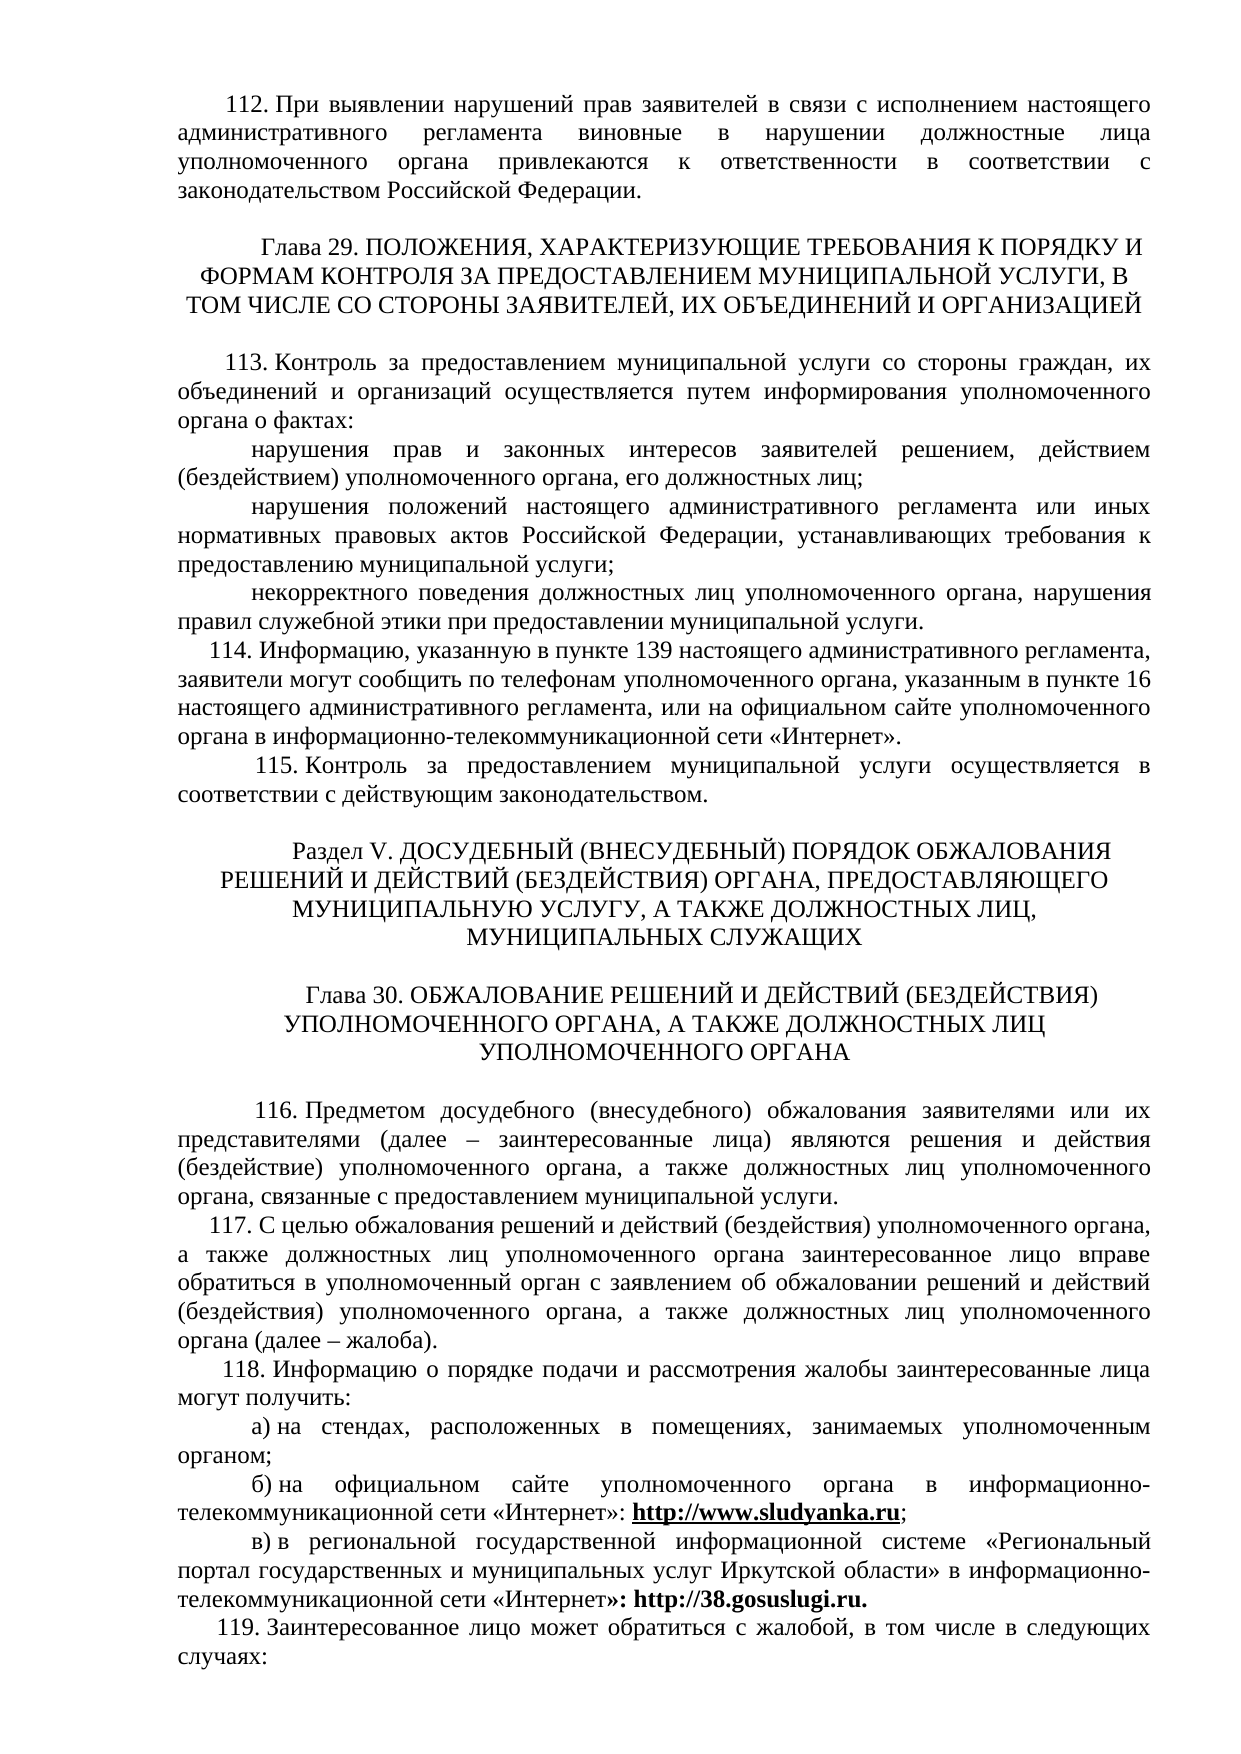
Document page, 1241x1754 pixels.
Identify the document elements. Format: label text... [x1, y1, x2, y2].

text 118. Информацию о порядке подачи и рассмотрения жалобы заинтересованные лица могут получить: [177, 1354, 1152, 1411]
text 113. Контроль за предоставлением муниципальной услуги со стороны граждан, их объединений и организаций осуществляется путем информирования уполномоченного органа о фактах: [177, 347, 1152, 434]
text Раздел V. ДОСУДЕБНЫЙ (ВНЕСУДЕБНЫЙ) ПОРЯДОК ОБЖАЛОВАНИЯ РЕШЕНИЙ И ДЕЙСТВИЙ (БЕЗДЕЙСТВИЯ) ОРГАНА, ПРЕДОСТАВЛЯЮЩЕГО МУНИЦИПАЛЬНУЮ УСЛУГУ, А ТАКЖЕ ДОЛЖНОСТНЫХ ЛИЦ, МУНИЦИПАЛЬНЫХ СЛУЖАЩИХ [177, 836, 1152, 951]
text 119. Заинтересованное лицо может обратиться с жалобой, в том числе в следующих случаях: [177, 1612, 1152, 1670]
text 115. Контроль за предоставлением муниципальной услуги осуществляется в соответствии с действующим законодательством. [177, 750, 1152, 807]
text б) на официальном сайте уполномоченного органа в информационно-телекоммуникационной сети «Интернет»: http://www.sludyanka.ru; [177, 1469, 1152, 1526]
text нарушения прав и законных интересов заявителей решением, действием (бездействием) уполномоченного органа, его должностных лиц; [177, 434, 1152, 491]
text 117. С целью обжалования решений и действий (бездействия) уполномоченного органа, а также должностных лиц уполномоченного органа заинтересованное лицо вправе обратиться в уполномоченный орган с заявлением об обжаловании решений и действий (бездействия) уполномоченного органа, а также должностных лиц уполномоченного органа (далее – жалоба). [177, 1210, 1152, 1354]
text 112. При выявлении нарушений прав заявителей в связи с исполнением настоящего административного регламента виновные в нарушении должностные лица уполномоченного органа привлекаются к ответственности в соответствии с законодательством Российской Федерации. [177, 89, 1152, 204]
text Глава 29. ПОЛОЖЕНИЯ, ХАРАКТЕРИЗУЮЩИЕ ТРЕБОВАНИЯ К ПОРЯДКУ И ФОРМАМ КОНТРОЛЯ ЗА ПРЕДОСТАВЛЕНИЕМ МУНИЦИПАЛЬНОЙ УСЛУГИ, В ТОМ ЧИСЛЕ СО СТОРОНЫ ЗАЯВИТЕЛЕЙ, ИХ ОБЪЕДИНЕНИЙ И ОРГАНИЗАЦИЕЙ [177, 232, 1152, 319]
text а) на стендах, расположенных в помещениях, занимаемых уполномоченным органом; [177, 1411, 1152, 1469]
text Глава 30. ОБЖАЛОВАНИЕ РЕШЕНИЙ И ДЕЙСТВИЙ (БЕЗДЕЙСТВИЯ) УПОЛНОМОЧЕННОГО ОРГАНА, А ТАКЖЕ ДОЛЖНОСТНЫХ ЛИЦ УПОЛНОМОЧЕННОГО ОРГАНА [177, 980, 1152, 1066]
text 114. Информацию, указанную в пункте 139 настоящего административного регламента, заявители могут сообщить по телефонам уполномоченного органа, указанным в пункте 16 настоящего административного регламента, или на официальном сайте уполномоченного органа в информационно-телекоммуникационной сети «Интернет». [177, 635, 1152, 750]
text 116. Предметом досудебного (внесудебного) обжалования заявителями или их представителями (далее – заинтересованные лица) являются решения и действия (бездействие) уполномоченного органа, а также должностных лиц уполномоченного органа, связанные с предоставлением муниципальной услуги. [177, 1095, 1152, 1210]
text в) в региональной государственной информационной системе «Региональный портал государственных и муниципальных услуг Иркутской области» в информационно-телекоммуникационной сети «Интернет»: http://38.gosuslugi.ru. [177, 1526, 1152, 1612]
text нарушения положений настоящего административного регламента или иных нормативных правовых актов Российской Федерации, устанавливающих требования к предоставлению муниципальной услуги; [177, 491, 1152, 577]
text некорректного поведения должностных лиц уполномоченного органа, нарушения правил служебной этики при предоставлении муниципальной услуги. [177, 577, 1152, 635]
